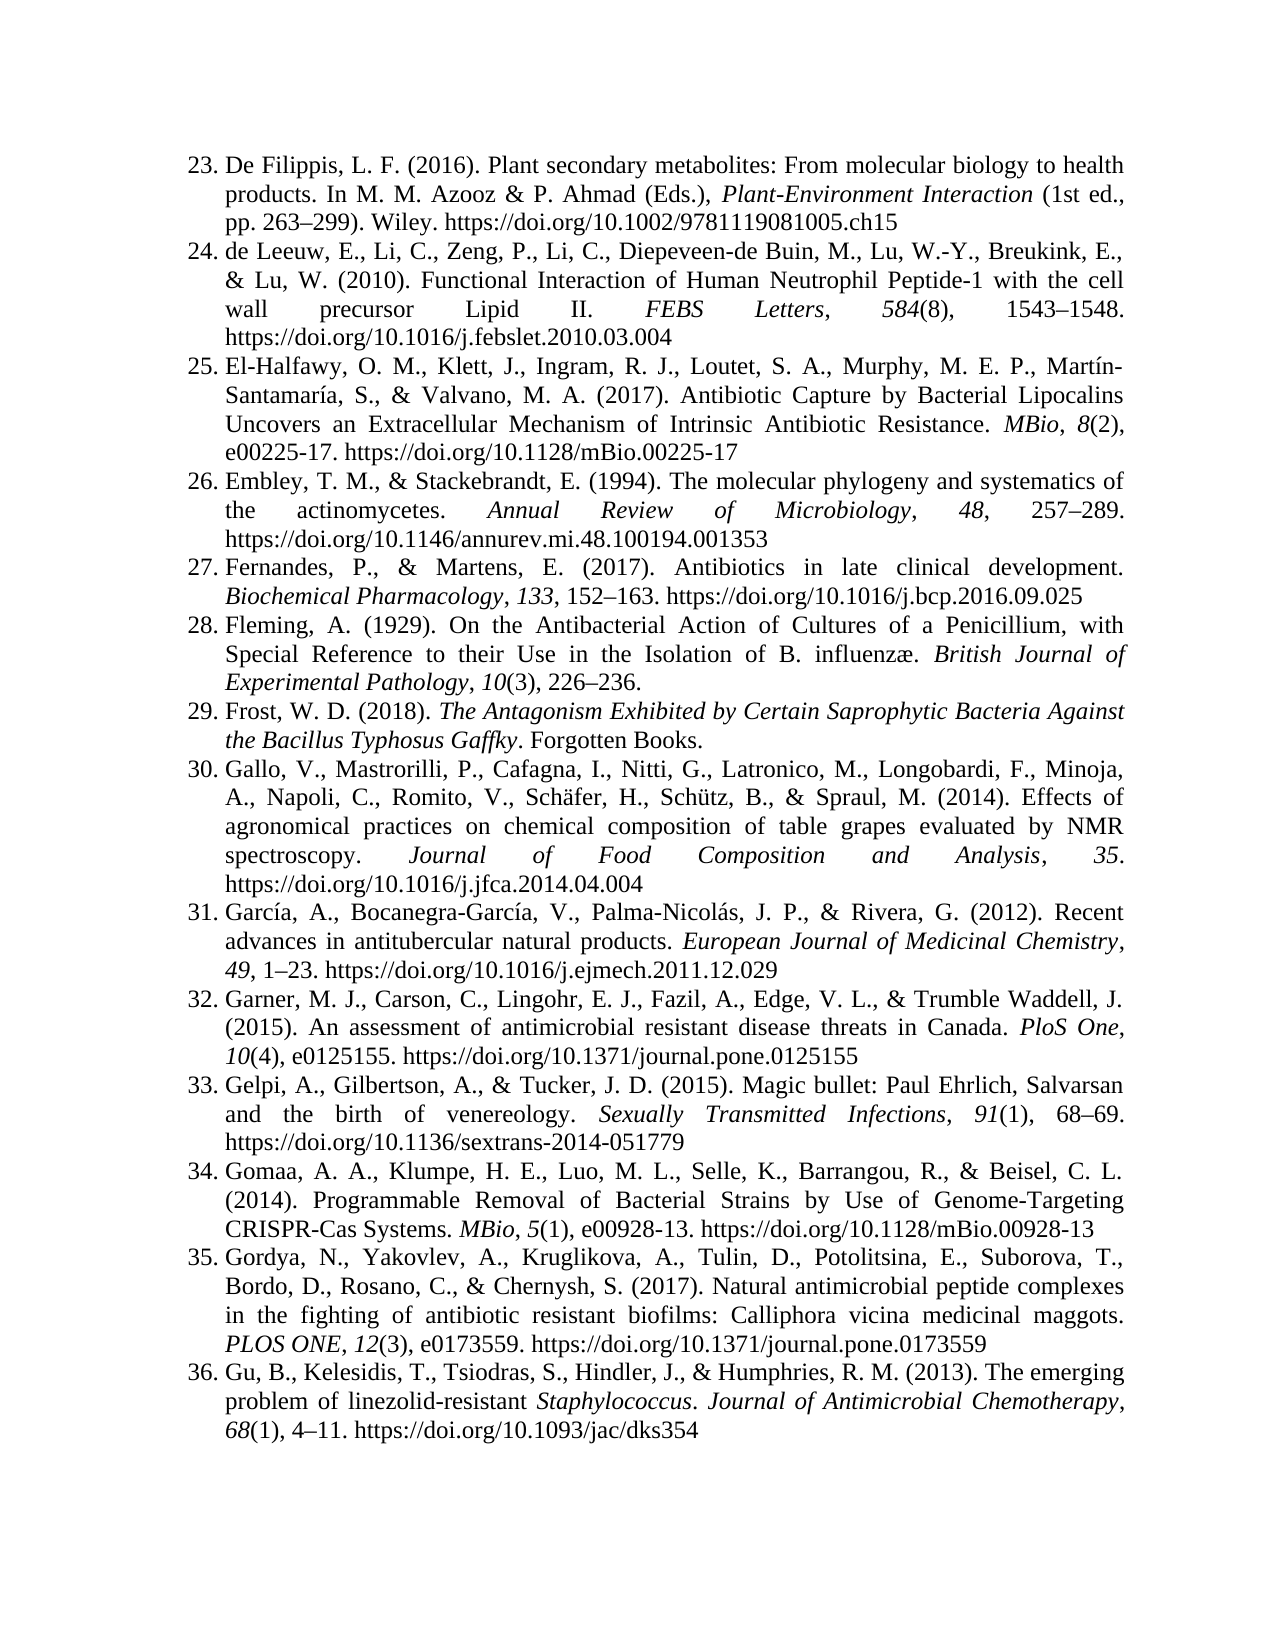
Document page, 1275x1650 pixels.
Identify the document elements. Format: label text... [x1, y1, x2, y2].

list Embley, T. M., & Stackebrandt, E. (1994). The molecular phylogeny and systematics of the actinomycetes. Annual Review of Microbiology, 48, 257–289. https://doi.org/10.1146/annurev.mi.48.100194.001353 [187, 466, 1125, 552]
list Fernandes, P., & Martens, E. (2017). Antibiotics in late clinical development. Biochemical Pharmacology, 133, 152–163. https://doi.org/10.1016/j.bcp.2016.09.025 [187, 552, 1125, 610]
list Gallo, V., Mastrorilli, P., Cafagna, I., Nitti, G., Latronico, M., Longobardi, F., Minoja, A., Napoli, C., Romito, V., Schäfer, H., Schütz, B., & Spraul, M. (2014). Effects of agronomical practices on chemical composition of table grapes evaluated by NMR spectroscopy. Journal of Food Composition and Analysis, 35. https://doi.org/10.1016/j.jfca.2014.04.004 [187, 754, 1125, 897]
list De Filippis, L. F. (2016). Plant secondary metabolites: From molecular biology to health products. In M. M. Azooz & P. Ahmad (Eds.), Plant‐Environment Interaction (1st ed., pp. 263–299). Wiley. https://doi.org/10.1002/9781119081005.ch15 [187, 150, 1125, 236]
list Gu, B., Kelesidis, T., Tsiodras, S., Hindler, J., & Humphries, R. M. (2013). The emerging problem of linezolid-resistant Staphylococcus. Journal of Antimicrobial Chemotherapy, 68(1), 4–11. https://doi.org/10.1093/jac/dks354 [187, 1357, 1125, 1444]
list El-Halfawy, O. M., Klett, J., Ingram, R. J., Loutet, S. A., Murphy, M. E. P., Martín-Santamaría, S., & Valvano, M. A. (2017). Antibiotic Capture by Bacterial Lipocalins Uncovers an Extracellular Mechanism of Intrinsic Antibiotic Resistance. MBio, 8(2), e00225-17. https://doi.org/10.1128/mBio.00225-17 [187, 351, 1125, 466]
list Frost, W. D. (2018). The Antagonism Exhibited by Certain Saprophytic Bacteria Against the Bacillus Typhosus Gaffky. Forgotten Books. [187, 696, 1125, 754]
list Fleming, A. (1929). On the Antibacterial Action of Cultures of a Penicillium, with Special Reference to their Use in the Isolation of B. influenzæ. British Journal of Experimental Pathology, 10(3), 226–236. [187, 610, 1125, 696]
list Gomaa, A. A., Klumpe, H. E., Luo, M. L., Selle, K., Barrangou, R., & Beisel, C. L. (2014). Programmable Removal of Bacterial Strains by Use of Genome-Targeting CRISPR-Cas Systems. MBio, 5(1), e00928-13. https://doi.org/10.1128/mBio.00928-13 [187, 1156, 1125, 1242]
list de Leeuw, E., Li, C., Zeng, P., Li, C., Diepeveen-de Buin, M., Lu, W.-Y., Breukink, E., & Lu, W. (2010). Functional Interaction of Human Neutrophil Peptide-1 with the cell wall precursor Lipid II. FEBS Letters, 584(8), 1543–1548. https://doi.org/10.1016/j.febslet.2010.03.004 [187, 236, 1125, 351]
list Gelpi, A., Gilbertson, A., & Tucker, J. D. (2015). Magic bullet: Paul Ehrlich, Salvarsan and the birth of venereology. Sexually Transmitted Infections, 91(1), 68–69. https://doi.org/10.1136/sextrans-2014-051779 [187, 1070, 1125, 1156]
list Garner, M. J., Carson, C., Lingohr, E. J., Fazil, A., Edge, V. L., & Trumble Waddell, J. (2015). An assessment of antimicrobial resistant disease threats in Canada. PloS One, 10(4), e0125155. https://doi.org/10.1371/journal.pone.0125155 [187, 984, 1125, 1070]
list García, A., Bocanegra-García, V., Palma-Nicolás, J. P., & Rivera, G. (2012). Recent advances in antitubercular natural products. European Journal of Medicinal Chemistry, 49, 1–23. https://doi.org/10.1016/j.ejmech.2011.12.029 [187, 897, 1125, 984]
list Gordya, N., Yakovlev, A., Kruglikova, A., Tulin, D., Potolitsina, E., Suborova, T., Bordo, D., Rosano, C., & Chernysh, S. (2017). Natural antimicrobial peptide complexes in the fighting of antibiotic resistant biofilms: Calliphora vicina medicinal maggots. PLOS ONE, 12(3), e0173559. https://doi.org/10.1371/journal.pone.0173559 [187, 1242, 1125, 1357]
